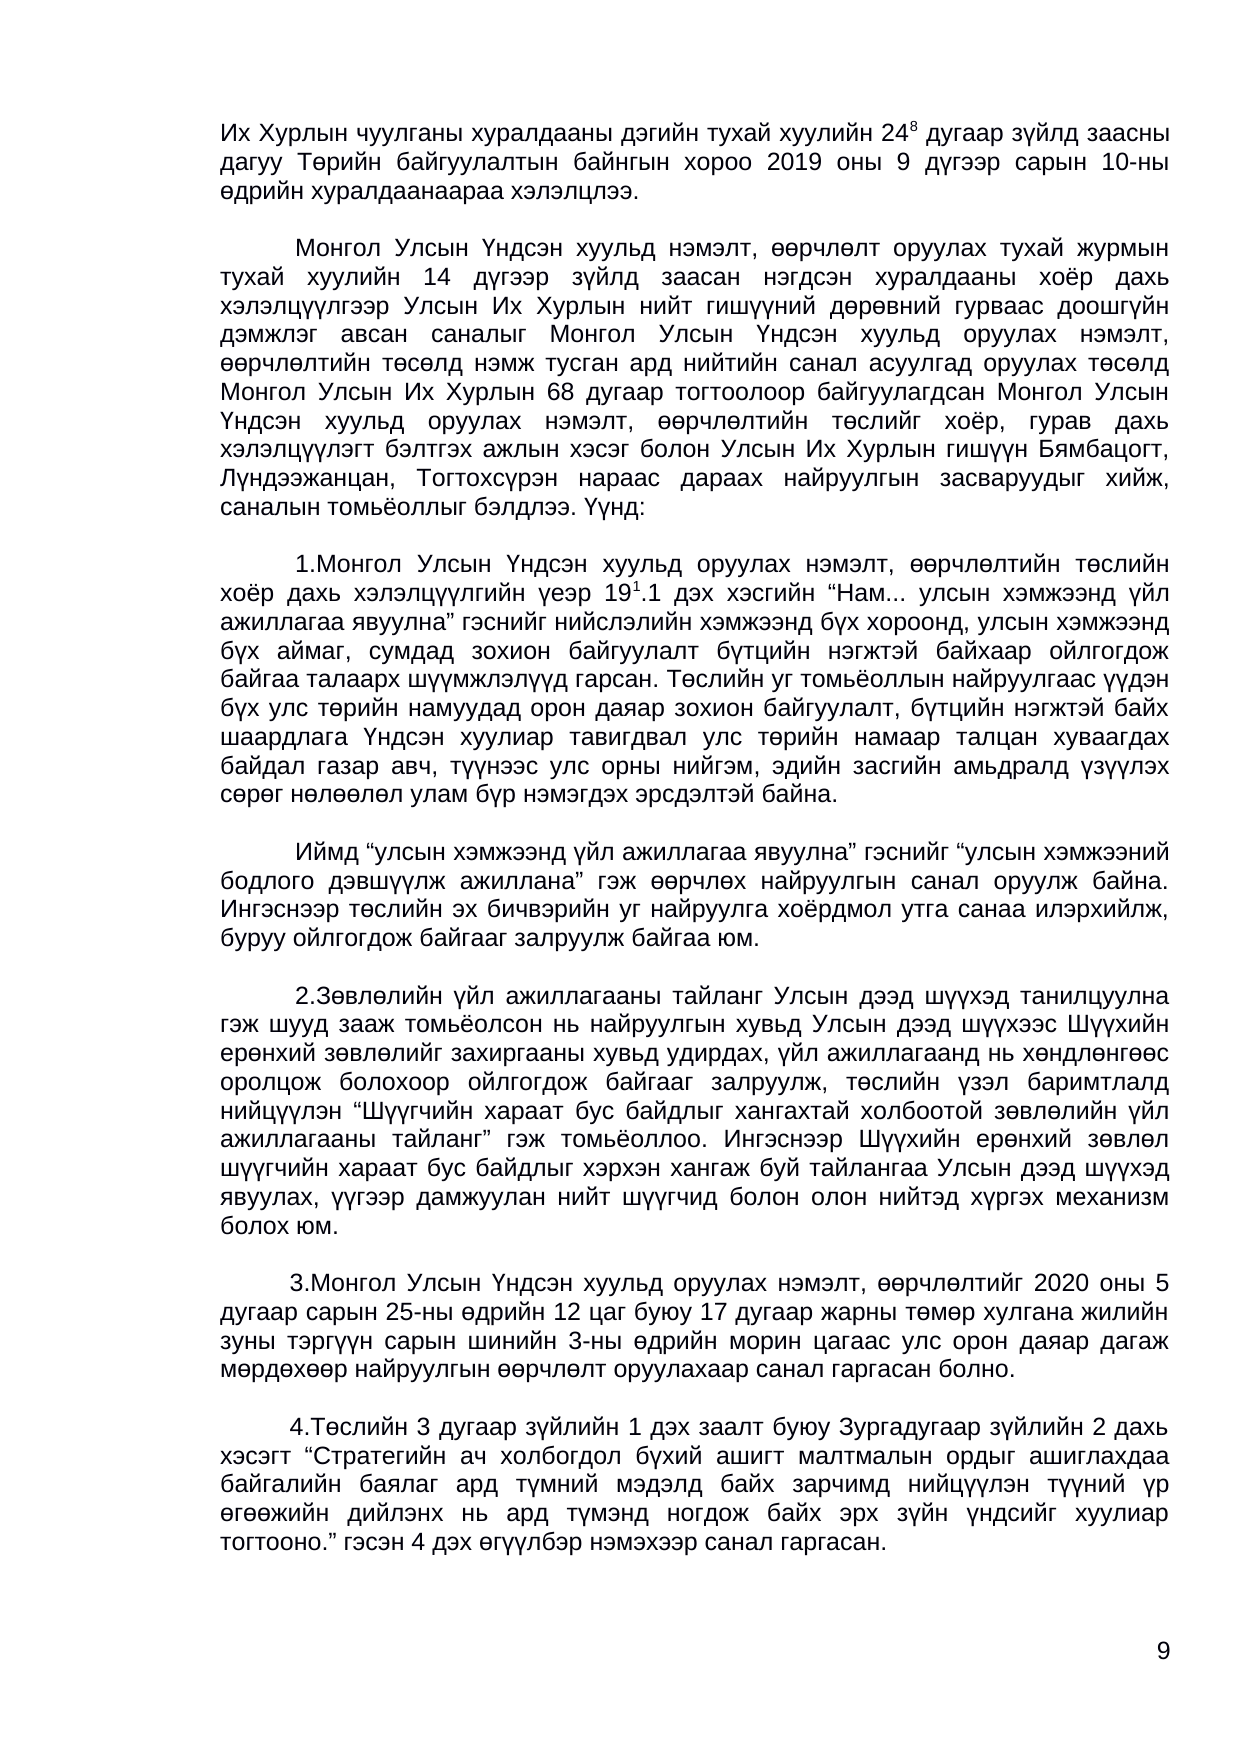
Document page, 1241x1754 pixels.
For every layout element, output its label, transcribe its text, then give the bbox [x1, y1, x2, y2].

text 1.Монгол Улсын Үндсэн хуульд оруулах нэмэлт, өөрчлөлтийн төслийн хоёр дахь хэлэлцүүлгийн үеэр 191.1 дэх хэсгийн “Нам... улсын хэмжээнд үйл ажиллагаа явуулна” гэснийг нийслэлийн хэмжээнд бүх хороонд, улсын хэмжээнд бүх аймаг, сумдад зохион байгуулалт бүтцийн нэгжтэй байхаар ойлгогдож байгаа талаарх шүүмжлэлүүд гарсан. Төслийн уг томьёоллын найруулгаас үүдэн бүх улс төрийн намуудад орон даяар зохион байгуулалт, бүтцийн нэгжтэй байх шаардлага Үндсэн хуулиар тавигдвал улс төрийн намаар талцан хуваагдах байдал газар авч, түүнээс улс орны нийгэм, эдийн засгийн амьдралд үзүүлэх сөрөг нөлөөлөл улам бүр нэмэгдэх эрсдэлтэй байна. [220, 549, 1170, 808]
text Иймд “улсын хэмжээнд үйл ажиллагаа явуулна” гэснийг “улсын хэмжээний бодлого дэвшүүлж ажиллана” гэж өөрчлөх найруулгын санал оруулж байна. Ингэснээр төслийн эх бичвэрийн уг найруулга хоёрдмол утга санаа илэрхийлж, буруу ойлгогдож байгааг залруулж байгаа юм. [220, 837, 1170, 952]
text Монгол Улсын Үндсэн хуульд нэмэлт, өөрчлөлт оруулах тухай журмын тухай хуулийн 14 дүгээр зүйлд заасан нэгдсэн хуралдааны хоёр дахь хэлэлцүүлгээр Улсын Их Хурлын нийт гишүүний дөрөвний гурваас доошгүйн дэмжлэг авсан саналыг Монгол Улсын Үндсэн хуульд оруулах нэмэлт, өөрчлөлтийн төсөлд нэмж тусган ард нийтийн санал асуулгад оруулах төсөлд Монгол Улсын Их Хурлын 68 дугаар тогтоолоор байгуулагдсан Монгол Улсын Үндсэн хуульд оруулах нэмэлт, өөрчлөлтийн төслийг хоёр, гурав дахь хэлэлцүүлэгт бэлтгэх ажлын хэсэг болон Улсын Их Хурлын гишүүн Бямбацогт, Лүндээжанцан, Тогтохсүрэн нараас дараах найруулгын засваруудыг хийж, саналын томьёоллыг бэлдлээ. Үүнд: [220, 233, 1170, 521]
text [220, 118, 1170, 204]
text 2.Зөвлөлийн үйл ажиллагааны тайланг Улсын дээд шүүхэд танилцуулна гэж шууд зааж томьёолсон нь найруулгын хувьд Улсын дээд шүүхээс Шүүхийн ерөнхий зөвлөлийг захиргааны хувьд удирдах, үйл ажиллагаанд нь хөндлөнгөөс оролцож болохоор ойлгогдож байгааг залруулж, төслийн үзэл баримтлалд нийцүүлэн “Шүүгчийн хараат бус байдлыг хангахтай холбоотой зөвлөлийн үйл ажиллагааны тайланг” гэж томьёоллоо. Ингэснээр Шүүхийн ерөнхий зөвлөл шүүгчийн хараат бус байдлыг хэрхэн хангаж буй тайлангаа Улсын дээд шүүхэд явуулах, үүгээр дамжуулан нийт шүүгчид болон олон нийтэд хүргэх механизм болох юм. [220, 981, 1170, 1239]
text 4.Төслийн 3 дугаар зүйлийн 1 дэх заалт буюу Зургадугаар зүйлийн 2 дахь хэсэгт “Стратегийн ач холбогдол бүхий ашигт малтмалын ордыг ашиглахдаа байгалийн баялаг ард түмний мэдэлд байх зарчимд нийцүүлэн түүний үр өгөөжийн дийлэнх нь ард түмэнд ногдож байх эрх зүйн үндсийг хуулиар тогтооно.” гэсэн 4 дэх өгүүлбэр нэмэхээр санал гаргасан. [220, 1412, 1170, 1556]
text 3.Монгол Улсын Үндсэн хуульд оруулах нэмэлт, өөрчлөлтийг 2020 оны 5 дугаар сарын 25-ны өдрийн 12 цаг буюу 17 дугаар жарны төмөр хулгана жилийн зуны тэргүүн сарын шинийн 3-ны өдрийн морин цагаас улс орон даяар дагаж мөрдөхөөр найруулгын өөрчлөлт оруулахаар санал гаргасан болно. [220, 1268, 1170, 1383]
